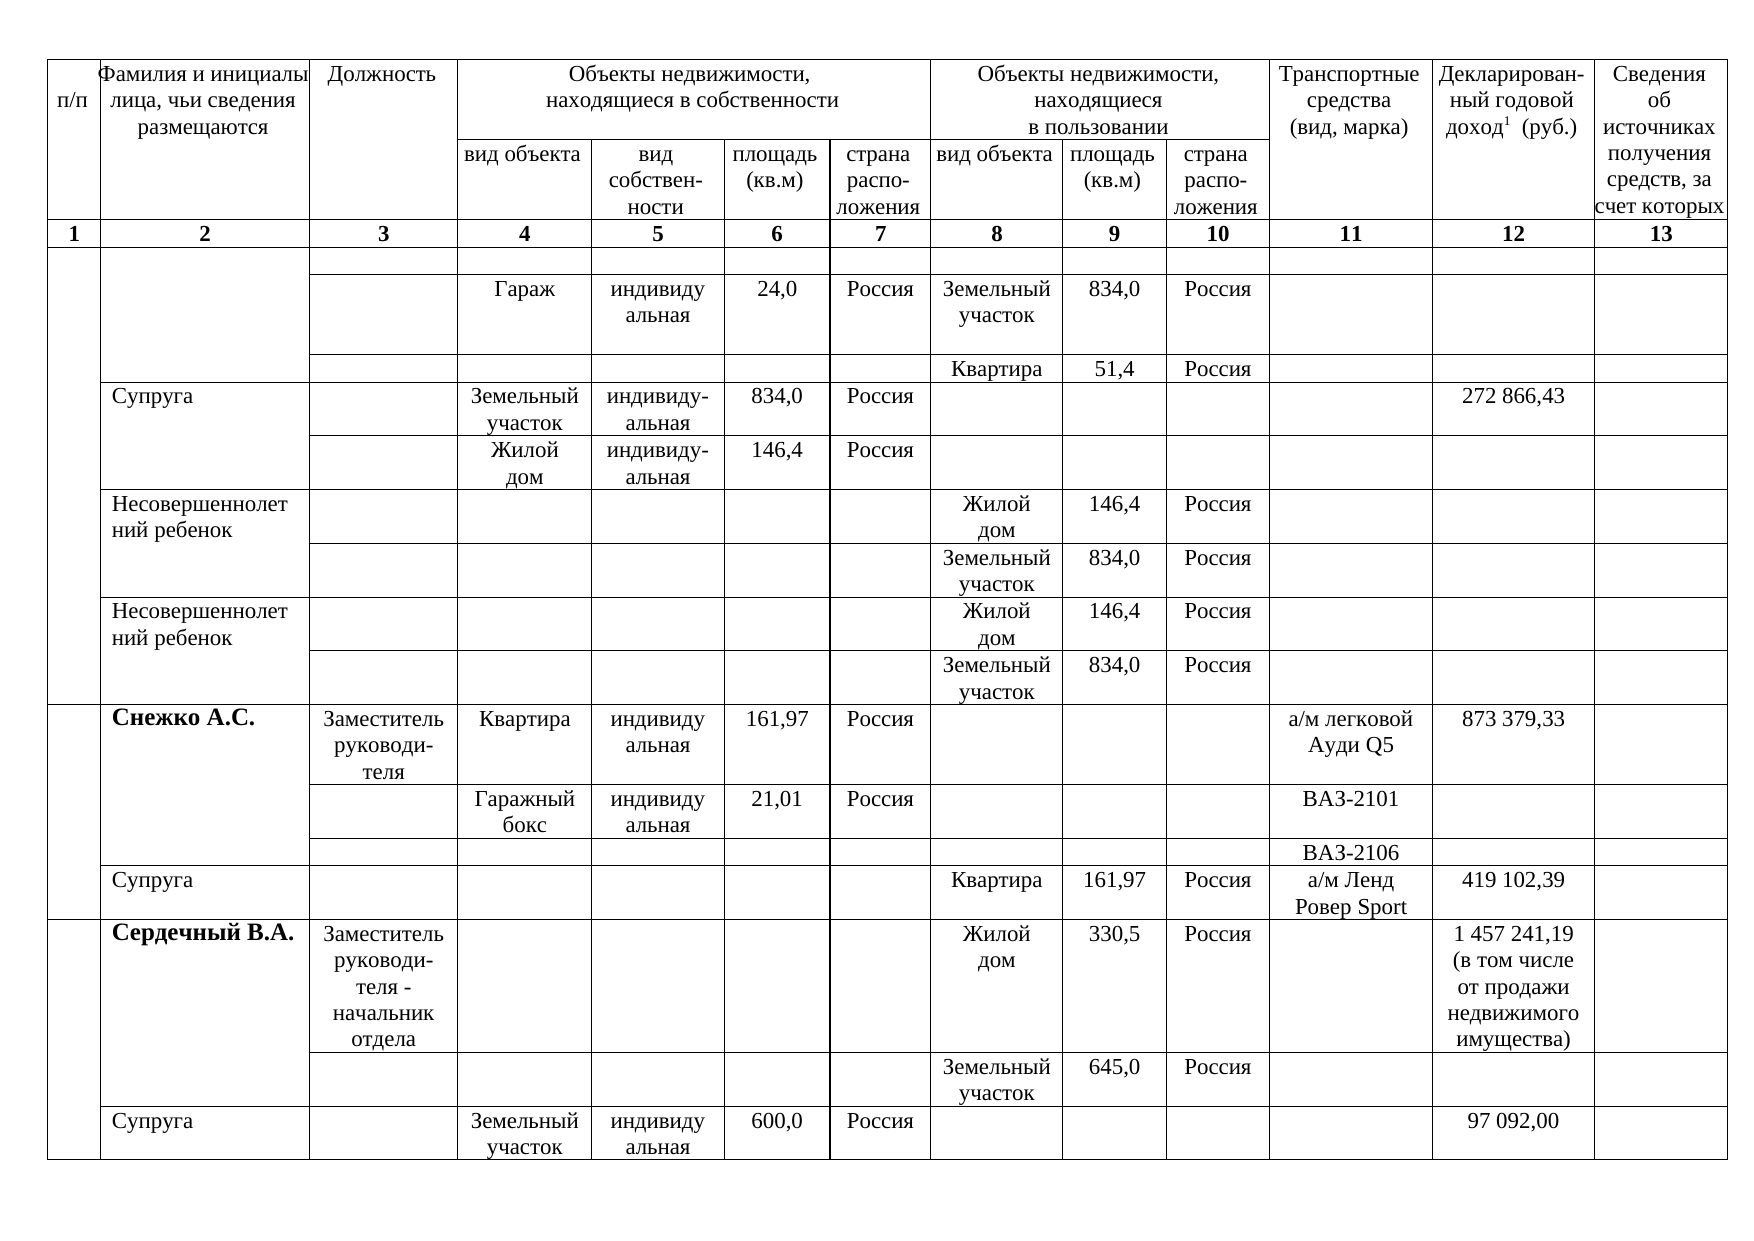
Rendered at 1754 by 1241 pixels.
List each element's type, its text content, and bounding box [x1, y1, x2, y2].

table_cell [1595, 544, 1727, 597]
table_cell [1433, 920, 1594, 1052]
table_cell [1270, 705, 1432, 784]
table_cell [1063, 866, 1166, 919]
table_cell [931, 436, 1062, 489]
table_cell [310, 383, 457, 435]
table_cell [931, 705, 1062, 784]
table_header Транспортные средства (вид, марка) [1270, 60, 1432, 219]
table_cell 2 [101, 220, 309, 247]
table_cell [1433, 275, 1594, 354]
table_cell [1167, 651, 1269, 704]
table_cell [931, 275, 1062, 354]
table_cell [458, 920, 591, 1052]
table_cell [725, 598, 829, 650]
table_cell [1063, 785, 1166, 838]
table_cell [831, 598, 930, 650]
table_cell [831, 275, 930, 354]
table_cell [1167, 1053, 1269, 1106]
table_cell 10 [1167, 220, 1269, 247]
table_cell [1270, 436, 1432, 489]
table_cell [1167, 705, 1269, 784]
table_header Объекты недвижимости, находящиеся в собственности [458, 60, 930, 139]
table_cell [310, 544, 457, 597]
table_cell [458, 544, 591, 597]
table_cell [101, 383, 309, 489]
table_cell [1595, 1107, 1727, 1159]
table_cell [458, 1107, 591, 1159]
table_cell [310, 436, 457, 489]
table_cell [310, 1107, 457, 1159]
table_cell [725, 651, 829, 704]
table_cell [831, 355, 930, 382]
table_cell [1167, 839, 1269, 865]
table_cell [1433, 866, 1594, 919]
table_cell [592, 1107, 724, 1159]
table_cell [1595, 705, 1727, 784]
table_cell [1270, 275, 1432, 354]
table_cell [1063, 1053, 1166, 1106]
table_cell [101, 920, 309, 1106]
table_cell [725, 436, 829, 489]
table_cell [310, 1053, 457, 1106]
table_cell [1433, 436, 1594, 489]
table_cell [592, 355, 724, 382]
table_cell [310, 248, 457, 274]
table_cell вид объекта [931, 140, 1062, 219]
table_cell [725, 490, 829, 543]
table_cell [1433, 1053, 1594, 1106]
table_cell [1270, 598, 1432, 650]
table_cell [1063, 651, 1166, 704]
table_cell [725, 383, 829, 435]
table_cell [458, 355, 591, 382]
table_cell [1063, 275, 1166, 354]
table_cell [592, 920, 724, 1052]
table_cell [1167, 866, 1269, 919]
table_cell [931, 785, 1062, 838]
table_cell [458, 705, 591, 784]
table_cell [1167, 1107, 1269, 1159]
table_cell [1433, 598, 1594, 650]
table_cell 11 [1270, 220, 1432, 247]
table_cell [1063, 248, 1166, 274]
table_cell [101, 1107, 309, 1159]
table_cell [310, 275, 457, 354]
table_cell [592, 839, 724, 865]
table_cell страна распо-ложения [831, 140, 930, 219]
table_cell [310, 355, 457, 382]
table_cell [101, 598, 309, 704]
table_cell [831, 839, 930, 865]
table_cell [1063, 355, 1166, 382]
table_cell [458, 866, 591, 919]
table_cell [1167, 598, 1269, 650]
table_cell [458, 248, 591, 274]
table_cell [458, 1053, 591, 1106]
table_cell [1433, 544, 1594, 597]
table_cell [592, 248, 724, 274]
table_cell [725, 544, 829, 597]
table_cell страна распо-ложения [1167, 140, 1269, 219]
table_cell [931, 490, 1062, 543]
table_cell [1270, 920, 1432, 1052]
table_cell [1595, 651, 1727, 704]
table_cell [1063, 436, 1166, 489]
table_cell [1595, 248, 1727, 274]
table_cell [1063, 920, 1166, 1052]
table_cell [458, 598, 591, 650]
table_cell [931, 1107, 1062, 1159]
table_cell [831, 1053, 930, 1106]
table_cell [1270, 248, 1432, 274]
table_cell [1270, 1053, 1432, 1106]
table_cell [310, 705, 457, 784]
table_cell вид объекта [458, 140, 591, 219]
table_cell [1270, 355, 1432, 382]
table_cell 12 [1433, 220, 1594, 247]
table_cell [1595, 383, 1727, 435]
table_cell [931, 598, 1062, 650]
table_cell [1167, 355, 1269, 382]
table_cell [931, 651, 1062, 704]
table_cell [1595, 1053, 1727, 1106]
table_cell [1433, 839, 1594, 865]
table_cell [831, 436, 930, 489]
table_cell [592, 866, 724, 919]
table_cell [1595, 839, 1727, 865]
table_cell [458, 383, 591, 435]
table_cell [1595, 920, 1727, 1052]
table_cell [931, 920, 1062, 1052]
table_cell 9 [1063, 220, 1166, 247]
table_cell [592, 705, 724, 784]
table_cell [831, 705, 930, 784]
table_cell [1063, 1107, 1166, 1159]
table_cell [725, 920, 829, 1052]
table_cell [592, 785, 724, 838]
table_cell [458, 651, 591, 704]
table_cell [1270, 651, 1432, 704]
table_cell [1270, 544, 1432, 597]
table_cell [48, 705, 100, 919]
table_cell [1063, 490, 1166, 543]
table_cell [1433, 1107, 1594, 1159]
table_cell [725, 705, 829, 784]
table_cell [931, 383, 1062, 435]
table_cell 5 [592, 220, 724, 247]
table_header № п/п [48, 60, 100, 219]
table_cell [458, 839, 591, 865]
table_cell 8 [931, 220, 1062, 247]
table_cell 1 [48, 220, 100, 247]
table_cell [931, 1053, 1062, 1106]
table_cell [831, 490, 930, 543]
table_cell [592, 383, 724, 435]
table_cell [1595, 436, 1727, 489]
table_cell 6 [725, 220, 829, 247]
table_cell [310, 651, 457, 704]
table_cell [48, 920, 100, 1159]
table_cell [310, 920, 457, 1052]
table_cell 7 [831, 220, 930, 247]
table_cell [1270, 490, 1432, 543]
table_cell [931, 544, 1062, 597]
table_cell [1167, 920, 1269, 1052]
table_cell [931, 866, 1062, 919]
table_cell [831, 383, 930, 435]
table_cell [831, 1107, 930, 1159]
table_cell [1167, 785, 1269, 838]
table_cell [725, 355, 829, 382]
table_header Фамилия и инициалы лица, чьи сведения размещаются [101, 60, 309, 219]
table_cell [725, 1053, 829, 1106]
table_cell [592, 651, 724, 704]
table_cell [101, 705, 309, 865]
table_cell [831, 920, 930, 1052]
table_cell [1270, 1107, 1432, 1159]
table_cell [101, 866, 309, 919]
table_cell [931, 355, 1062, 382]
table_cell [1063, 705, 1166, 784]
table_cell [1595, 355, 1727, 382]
table_header Сведения об источниках получения средств, за счет которых совершена сделка2 (вид приобретен-ного имущества, источники) [1595, 60, 1727, 219]
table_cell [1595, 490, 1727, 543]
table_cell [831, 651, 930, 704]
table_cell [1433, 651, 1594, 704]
table_cell 4 [458, 220, 591, 247]
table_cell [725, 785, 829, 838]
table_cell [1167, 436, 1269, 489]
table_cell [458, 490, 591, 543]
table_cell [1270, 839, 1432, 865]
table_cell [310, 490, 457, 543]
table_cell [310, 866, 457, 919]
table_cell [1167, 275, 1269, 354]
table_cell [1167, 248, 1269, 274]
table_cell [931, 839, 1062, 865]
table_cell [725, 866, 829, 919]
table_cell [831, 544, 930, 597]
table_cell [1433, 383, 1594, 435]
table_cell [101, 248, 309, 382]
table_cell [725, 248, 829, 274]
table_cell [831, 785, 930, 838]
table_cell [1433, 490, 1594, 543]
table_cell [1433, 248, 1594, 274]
table_header Декларирован-ный годовой доход1 (руб.) [1433, 60, 1594, 219]
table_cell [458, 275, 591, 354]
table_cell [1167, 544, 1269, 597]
table_cell площадь (кв.м) [725, 140, 829, 219]
table_header Должность [310, 60, 457, 219]
table_header Объекты недвижимости, находящиеся в пользовании [931, 60, 1269, 139]
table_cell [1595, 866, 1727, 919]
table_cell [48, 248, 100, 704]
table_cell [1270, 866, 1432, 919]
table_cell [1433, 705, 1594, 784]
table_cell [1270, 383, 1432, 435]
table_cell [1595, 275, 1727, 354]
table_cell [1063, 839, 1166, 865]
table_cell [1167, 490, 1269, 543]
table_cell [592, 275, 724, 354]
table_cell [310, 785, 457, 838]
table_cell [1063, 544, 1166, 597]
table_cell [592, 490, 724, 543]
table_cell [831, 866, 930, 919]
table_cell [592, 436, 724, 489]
table_cell площадь (кв.м) [1063, 140, 1166, 219]
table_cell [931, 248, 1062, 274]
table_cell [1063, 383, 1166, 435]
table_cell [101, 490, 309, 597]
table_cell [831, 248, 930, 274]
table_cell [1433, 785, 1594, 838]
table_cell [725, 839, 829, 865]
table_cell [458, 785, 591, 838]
table_cell 13 [1595, 220, 1727, 247]
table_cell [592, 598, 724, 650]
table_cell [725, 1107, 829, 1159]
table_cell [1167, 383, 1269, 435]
table_cell вид собствен-ности [592, 140, 724, 219]
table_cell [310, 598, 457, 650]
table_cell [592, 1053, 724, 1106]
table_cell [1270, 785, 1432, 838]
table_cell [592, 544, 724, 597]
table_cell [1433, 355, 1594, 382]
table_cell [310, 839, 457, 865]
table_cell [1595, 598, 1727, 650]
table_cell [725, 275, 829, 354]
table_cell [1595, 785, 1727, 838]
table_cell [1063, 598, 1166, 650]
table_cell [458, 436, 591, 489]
table_cell 3 [310, 220, 457, 247]
